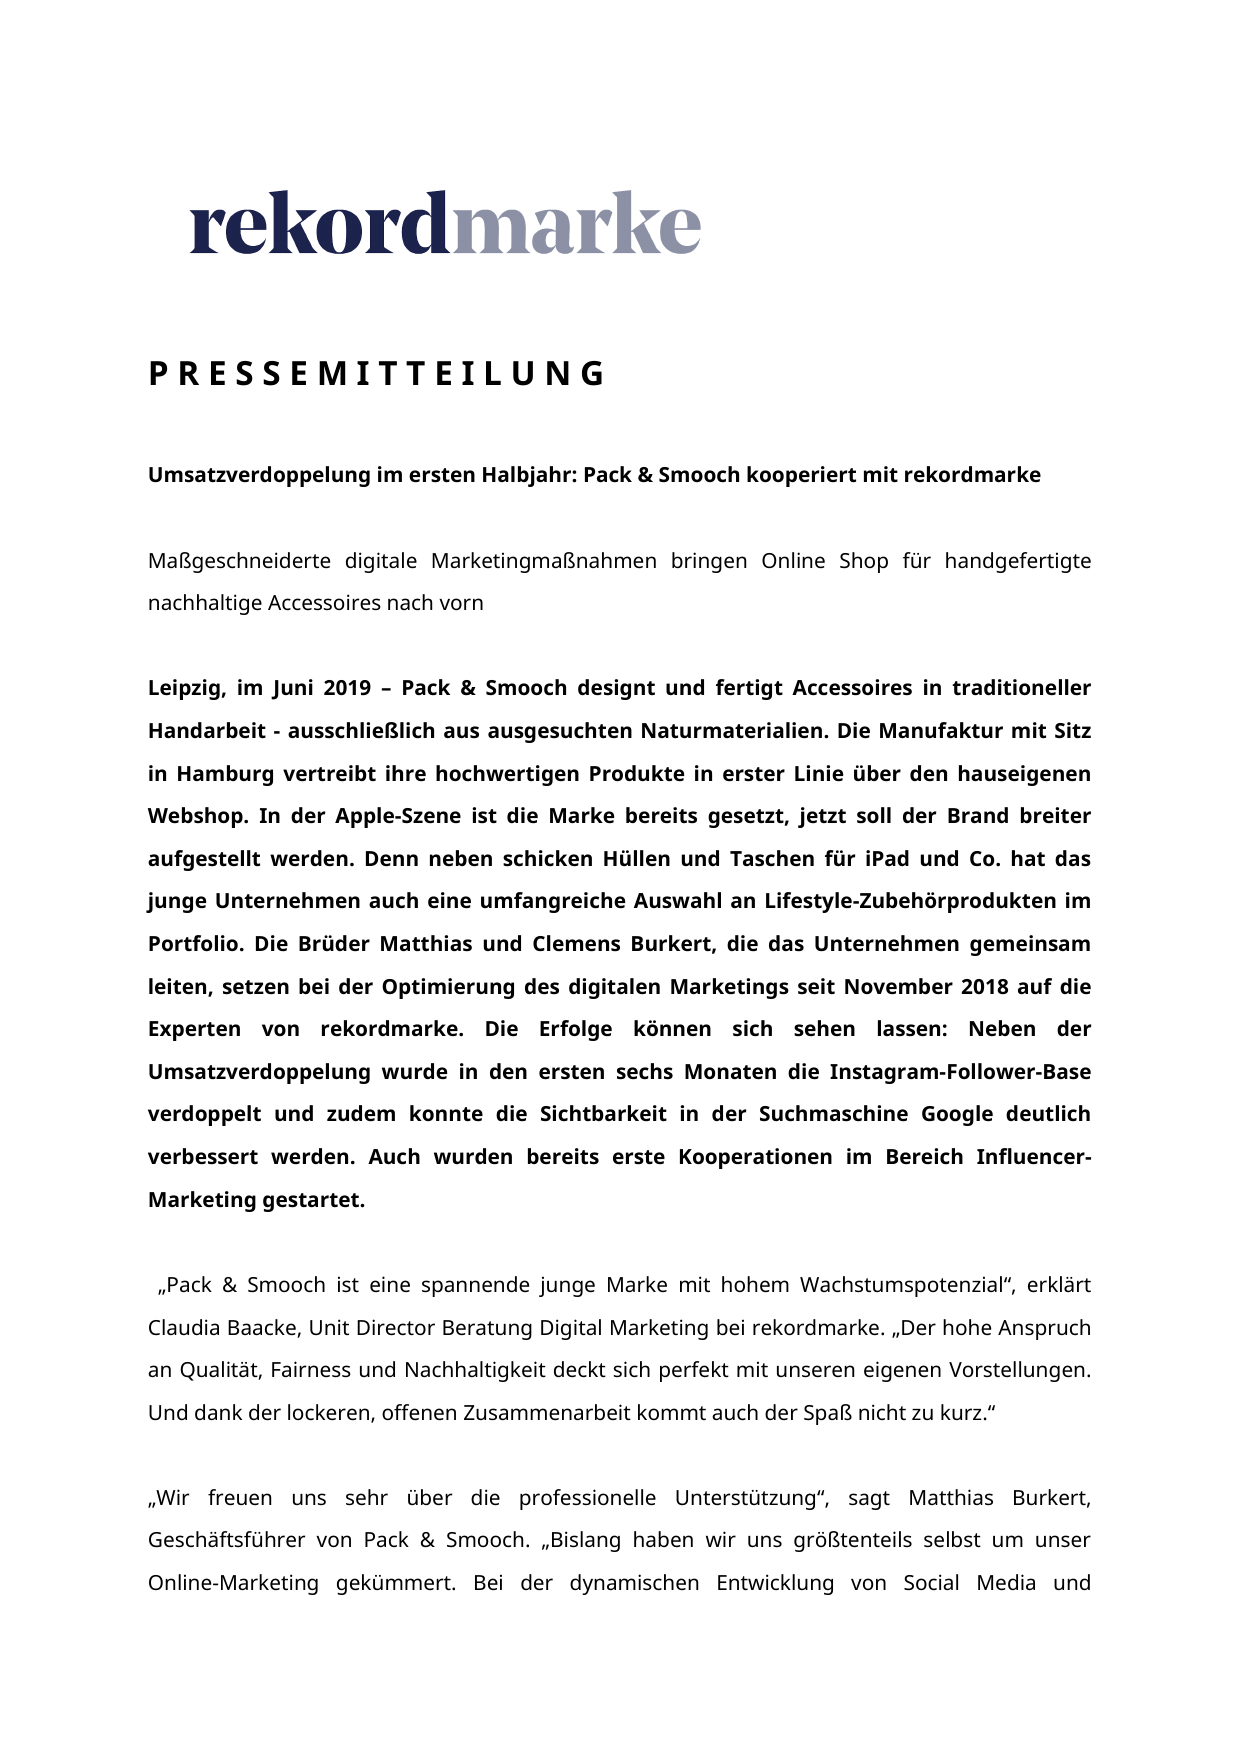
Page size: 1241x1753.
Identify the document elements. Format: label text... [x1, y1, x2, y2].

text Umsatzverdoppelung im ersten Halbjahr: Pack & Smooch kooperiert mit rekordmarke [148, 461, 1093, 489]
text Leipzig, im Juni 2019 – Pack & Smooch designt und fertigt Accessoires in traditioneller Handarbeit - ausschließlich aus ausgesuchten Naturmaterialien. Die Manufaktur mit Sitz in Hamburg vertreibt ihre hochwertigen Produkte in erster Linie über den hauseigenen Webshop. In der Apple-Szene ist die Marke bereits gesetzt, jetzt soll der Brand breiter aufgestellt werden. Denn neben schicken Hüllen und Taschen für iPad und Co. hat das junge Unternehmen auch eine umfangreiche Auswahl an Lifestyle-Zubehörprodukten im Portfolio. Die Brüder Matthias und Clemens Burkert, die das Unternehmen gemeinsam leiten, setzen bei der Optimierung des digitalen Marketings seit November 2018 auf die Experten von rekordmarke. Die Erfolge können sich sehen lassen: Neben der Umsatzverdoppelung wurde in den ersten sechs Monaten die Instagram-Follower-Base verdoppelt und zudem konnte die Sichtbarkeit in der Suchmaschine Google deutlich verbessert werden. Auch wurden bereits erste Kooperationen im Bereich Influencer-Marketing gestartet. [148, 673, 1093, 1213]
text „Pack & Smooch ist eine spannende junge Marke mit hohem Wachstumspotenzial“, erklärt Claudia Baacke, Unit Director Beratung Digital Marketing bei rekordmarke. „Der hohe Anspruch an Qualität, Fairness und Nachhaltigkeit deckt sich perfekt mit unseren eigenen Vorstellungen. Und dank der lockeren, offenen Zusammenarbeit kommt auch der Spaß nicht zu kurz.“ [148, 1270, 1093, 1426]
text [148, 1483, 1093, 1597]
picture [147, 147, 743, 296]
text Maßgeschneiderte digitale Marketingmaßnahmen bringen Online Shop für handgefertigte nachhaltige Accessoires nach vorn [148, 546, 1093, 617]
text P R E S S E M I T T E I L U N G [148, 350, 1093, 395]
